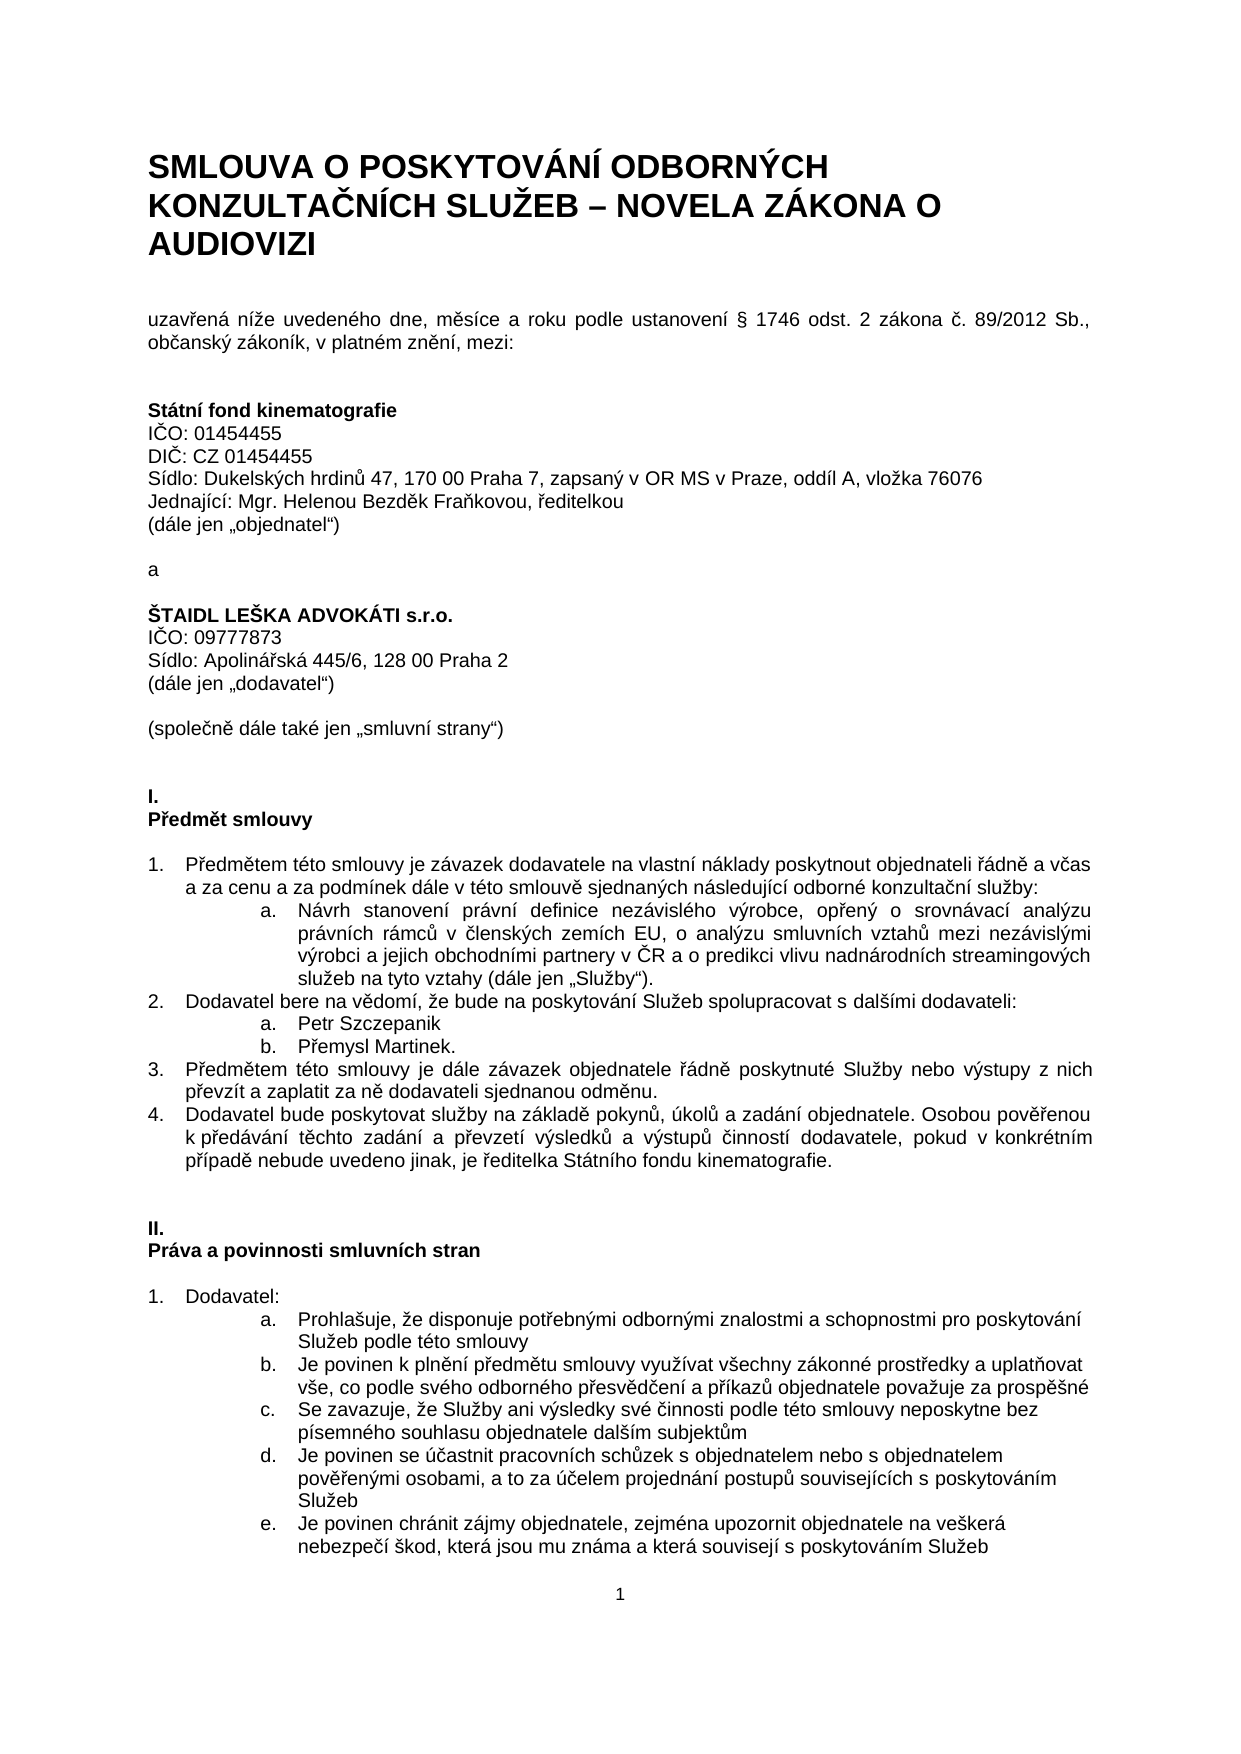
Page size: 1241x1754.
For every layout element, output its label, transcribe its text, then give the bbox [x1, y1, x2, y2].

text DIČ: CZ 01454455 [148, 444, 1093, 467]
list Předmětem této smlouvy je dále závazek objednatele řádně poskytnuté Služby nebo výstupy z nich převzít a zaplatit za ně dodavateli sjednanou odměnu. [148, 1058, 1093, 1103]
text Sídlo: Apolinářská 445/6, 128 00 Praha 2 [148, 649, 1093, 672]
text uzavřená níže uvedeného dne, měsíce a roku podle ustanovení § 1746 odst. 2 zákona č. 89/2012 Sb., občanský zákoník, v platném znění, mezi: [148, 308, 1093, 354]
list Přemysl Martinek. [260, 1035, 1093, 1058]
text Státní fond kinematografie [148, 399, 1093, 422]
list Dodavatel bere na vědomí, že bude na poskytování Služeb spolupracovat s dalšími dodavateli: [148, 989, 1093, 1012]
text IČO: 01454455 [148, 422, 1093, 444]
text IČO: 09777873 [148, 626, 1093, 649]
list Prohlašuje, že disponuje potřebnými odbornými znalostmi a schopnostmi pro poskytování Služeb podle této smlouvy [260, 1307, 1093, 1353]
list Dodavatel bude poskytovat služby na základě pokynů, úkolů a zadání objednatele. Osobou pověřenou k předávání těchto zadání a převzetí výsledků a výstupů činností dodavatele, pokud v konkrétním případě nebude uvedeno jinak, je ředitelka Státního fondu kinematografie. [148, 1103, 1093, 1171]
text (dále jen „objednatel“) [148, 513, 1093, 535]
text (společně dále také jen „smluvní strany“) [148, 717, 1093, 740]
list Je povinen chránit zájmy objednatele, zejména upozornit objednatele na veškerá nebezpečí škod, která jsou mu známa a která souvisejí s poskytováním Služeb [260, 1512, 1093, 1557]
text Práva a povinnosti smluvních stran [148, 1239, 1093, 1262]
list Předmětem této smlouvy je závazek dodavatele na vlastní náklady poskytnout objednateli řádně a včas a za cenu a za podmínek dále v této smlouvě sjednaných následující odborné konzultační služby: [148, 853, 1093, 899]
list Petr Szczepanik [260, 1012, 1093, 1035]
text II. [148, 1217, 1093, 1239]
text ŠTAIDL LEŠKA ADVOKÁTI s.r.o. [148, 603, 1093, 626]
text Jednající: Mgr. Helenou Bezděk Fraňkovou, ředitelkou [148, 490, 1093, 513]
list Je povinen k plnění předmětu smlouvy využívat všechny zákonné prostředky a uplatňovat vše, co podle svého odborného přesvědčení a příkazů objednatele považuje za prospěšné [260, 1353, 1093, 1398]
list Dodavatel: [148, 1285, 1093, 1307]
text a [148, 558, 1093, 581]
list Je povinen se účastnit pracovních schůzek s objednatelem nebo s objednatelem pověřenými osobami, a to za účelem projednání postupů souvisejících s poskytováním Služeb [260, 1444, 1093, 1512]
text Smlouva o poskytování odborných konzultačních služeb – novela zákona o audiovizi [148, 148, 1093, 263]
list Se zavazuje, že Služby ani výsledky své činnosti podle této smlouvy neposkytne bez písemného souhlasu objednatele dalším subjektům [260, 1398, 1093, 1444]
text Sídlo: Dukelských hrdinů 47, 170 00 Praha 7, zapsaný v OR MS v Praze, oddíl A, vložka 76076 [148, 467, 1093, 490]
text Předmět smlouvy [148, 808, 1093, 831]
text I. [148, 785, 1093, 808]
list Návrh stanovení právní definice nezávislého výrobce, opřený o srovnávací analýzu právních rámců v členských zemích EU, o analýzu smluvních vztahů mezi nezávislými výrobci a jejich obchodními partnery v ČR a o predikci vlivu nadnárodních streamingových služeb na tyto vztahy (dále jen „Služby“). [260, 899, 1093, 989]
text (dále jen „dodavatel“) [148, 672, 1093, 694]
